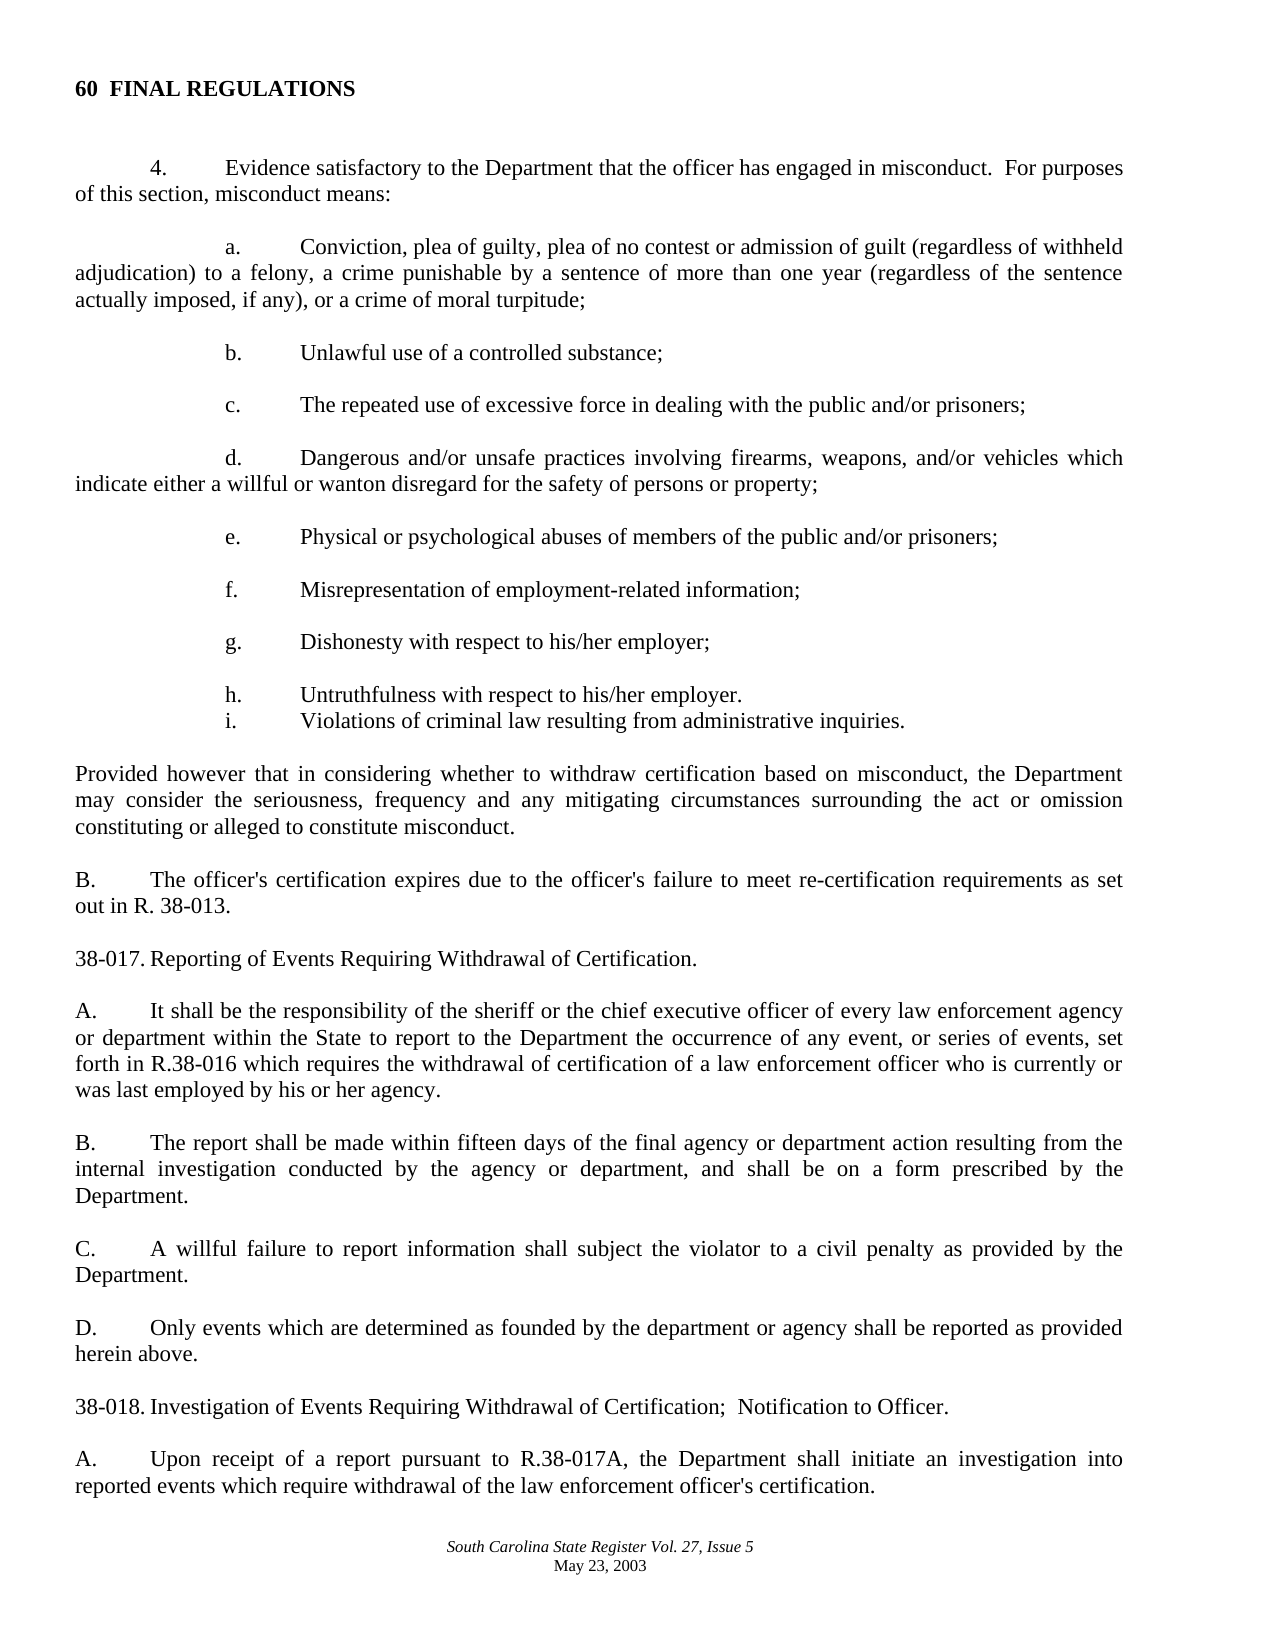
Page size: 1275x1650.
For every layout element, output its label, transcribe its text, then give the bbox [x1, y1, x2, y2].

text 4. Evidence satisfactory to the Department that the officer has engaged in misconduct. For purposes of this section, misconduct means: [75, 154, 1125, 207]
text a. Conviction, plea of guilty, plea of no contest or admission of guilt (regardless of withheld adjudication) to a felony, a crime punishable by a sentence of more than one year (regardless of the sentence actually imposed, if any), or a crime of moral turpitude; [75, 233, 1125, 312]
text b. Unlawful use of a controlled substance; [75, 338, 1125, 365]
text Provided however that in considering whether to withdraw certification based on misconduct, the Department may consider the seriousness, frequency and any mitigating circumstances surrounding the act or omission constituting or alleged to constitute misconduct. [75, 760, 1125, 839]
text g. Dishonesty with respect to his/her employer; [75, 628, 1125, 655]
text h. Untruthfulness with respect to his/her employer. [75, 681, 1125, 707]
text B. The officer's certification expires due to the officer's failure to meet re-certification requirements as set out in R. 38-013. [75, 866, 1125, 918]
text B. The report shall be made within fifteen days of the final agency or department action resulting from the internal investigation conducted by the agency or department, and shall be on a form prescribed by the Department. [75, 1129, 1125, 1208]
text 38-018. Investigation of Events Requiring Withdrawal of Certification; Notification to Officer. [75, 1393, 1125, 1419]
text d. Dangerous and/or unsafe practices involving firearms, weapons, and/or vehicles which indicate either a willful or wanton disregard for the safety of persons or property; [75, 444, 1125, 497]
text A. It shall be the responsibility of the sheriff or the chief executive officer of every law enforcement agency or department within the State to report to the Department the occurrence of any event, or series of events, set forth in R.38-016 which requires the withdrawal of certification of a law enforcement officer who is currently or was last employed by his or her agency. [75, 997, 1125, 1103]
text i. Violations of criminal law resulting from administrative inquiries. [75, 707, 1125, 734]
text e. Physical or psychological abuses of members of the public and/or prisoners; [75, 523, 1125, 549]
text C. A willful failure to report information shall subject the violator to a civil penalty as provided by the Department. [75, 1234, 1125, 1287]
text D. Only events which are determined as founded by the department or agency shall be reported as provided herein above. [75, 1314, 1125, 1366]
text A. Upon receipt of a report pursuant to R.38-017A, the Department shall initiate an investigation into reported events which require withdrawal of the law enforcement officer's certification. [75, 1445, 1125, 1498]
text c. The repeated use of excessive force in dealing with the public and/or prisoners; [75, 391, 1125, 418]
text 38-017. Reporting of Events Requiring Withdrawal of Certification. [75, 945, 1125, 971]
text f. Misrepresentation of employment-related information; [75, 576, 1125, 602]
